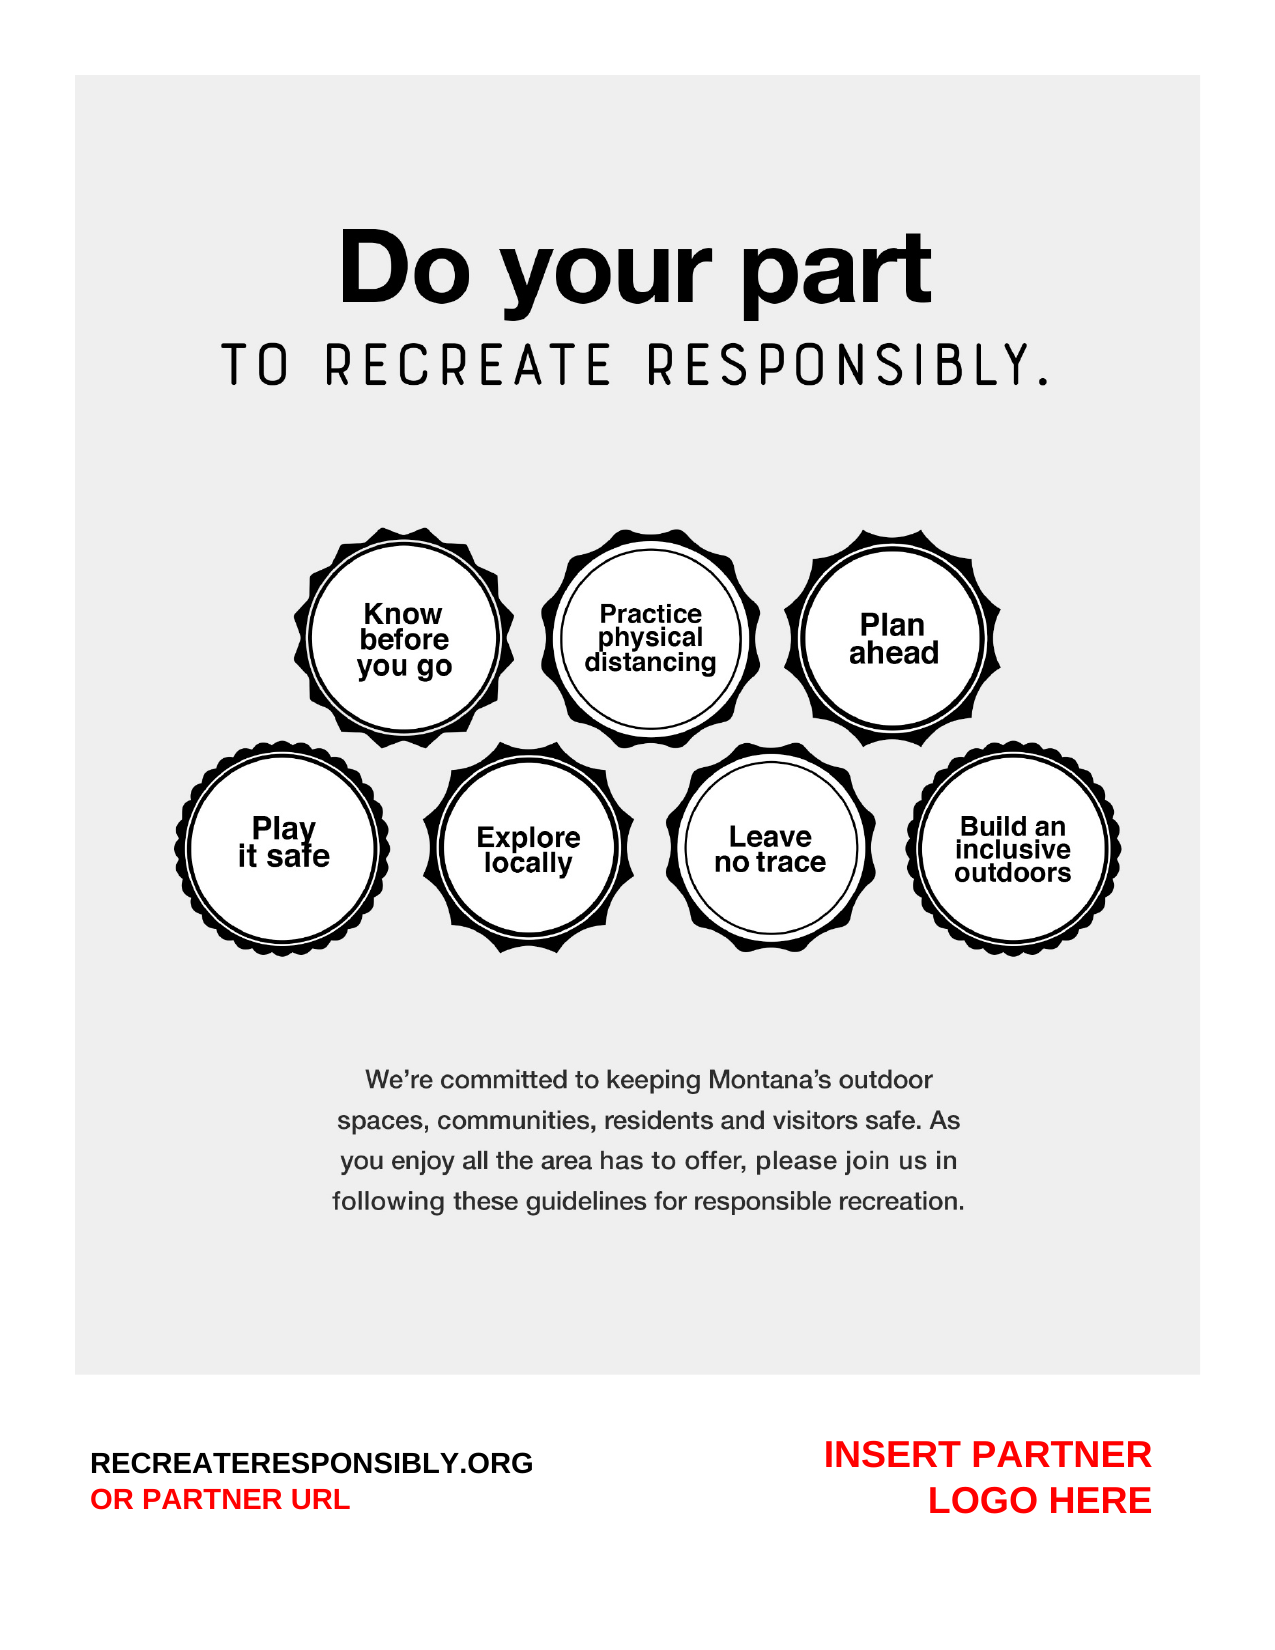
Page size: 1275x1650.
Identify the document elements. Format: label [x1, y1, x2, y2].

picture [75, 75, 1200, 1375]
